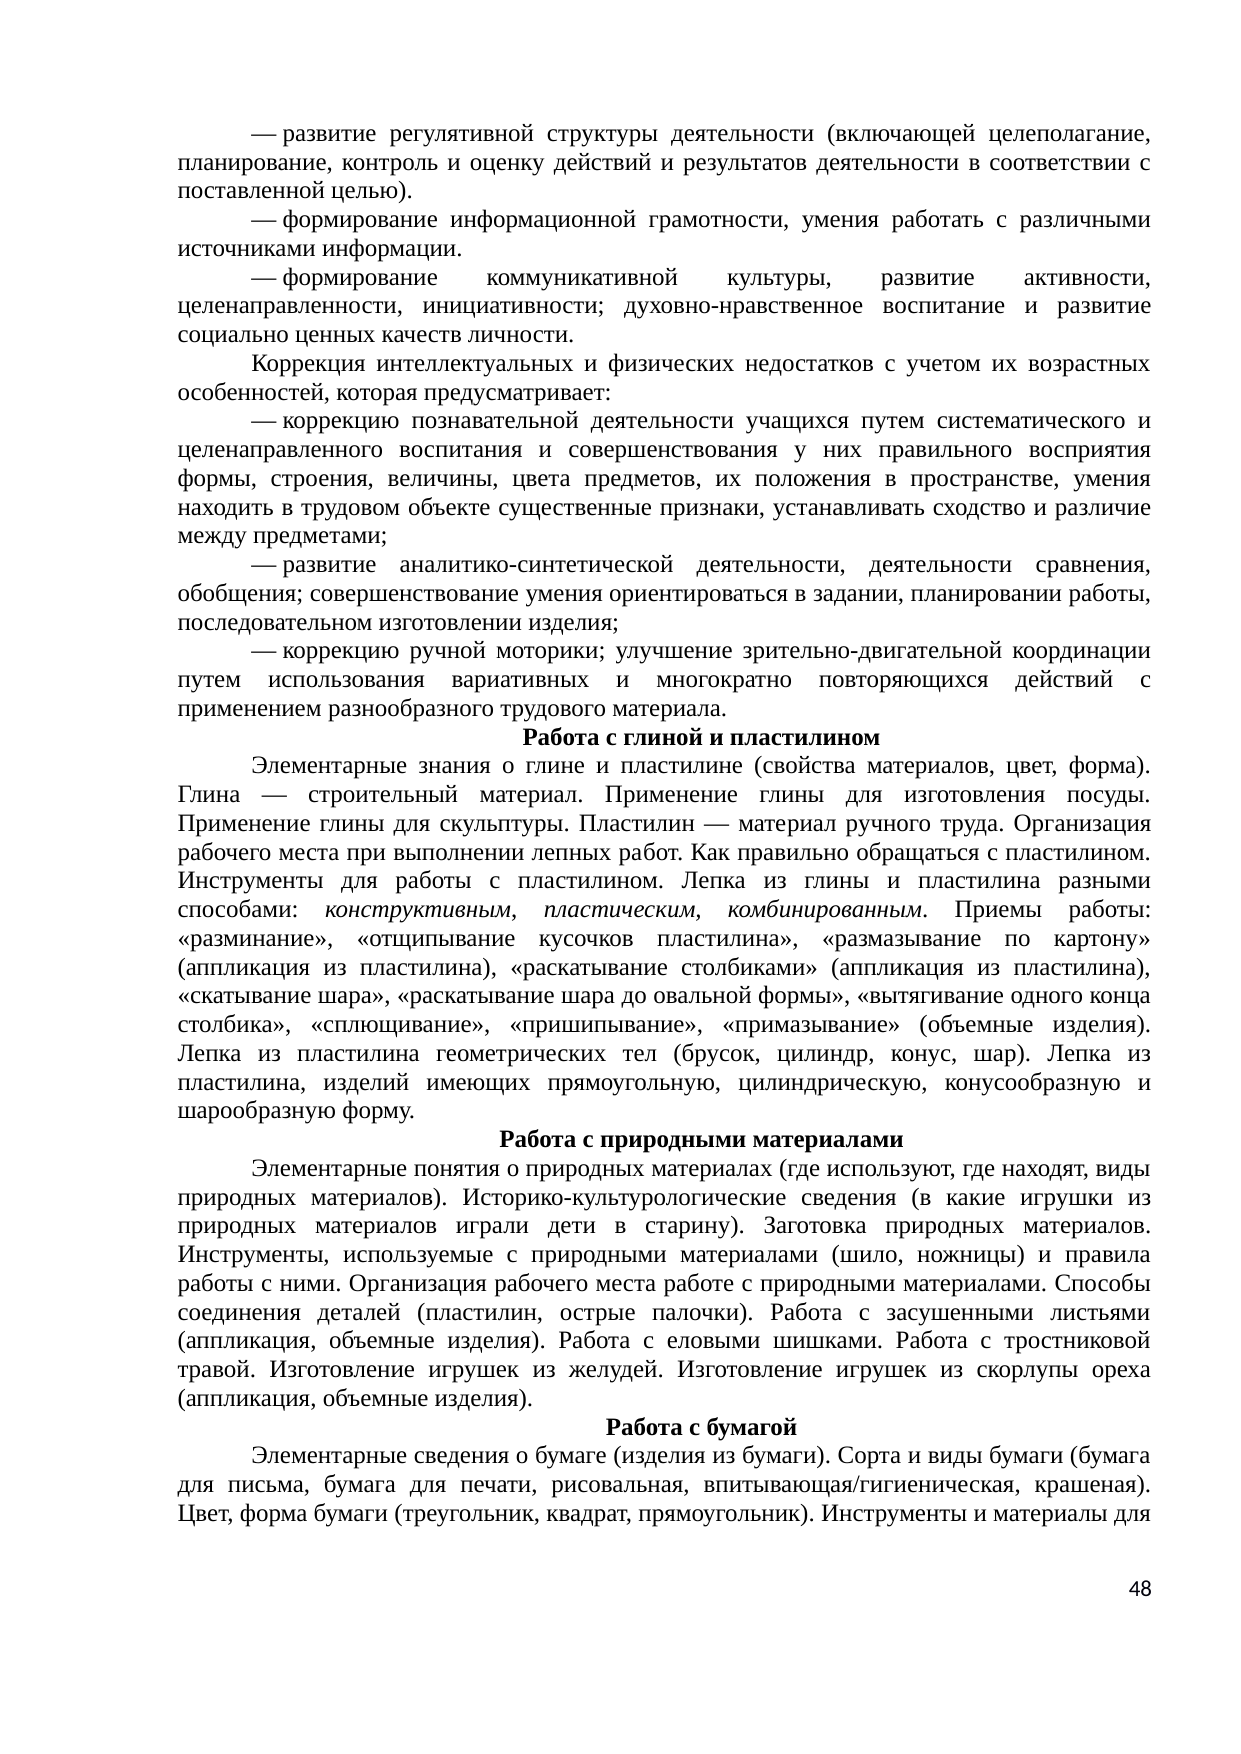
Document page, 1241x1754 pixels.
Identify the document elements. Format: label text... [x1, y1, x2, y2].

list Коррекция интеллектуальных и физических недостатков с учетом их возрастных особенностей, которая предусматривает: [177, 348, 1152, 406]
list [177, 1441, 1152, 1527]
list ― формирование коммуникативной культуры, развитие активности, целенаправленности, инициативности; духовно-нравственное воспитание и развитие социально ценных качеств личности. [177, 262, 1152, 348]
list Работа с природными материалами [177, 1124, 1152, 1153]
list ― развитие регулятивной структуры деятельности (включающей целеполагание, планирование, контроль и оценку действий и результатов деятельности в соответствии с поставленной целью). [177, 118, 1152, 204]
list ― коррекцию ручной моторики; улучшение зрительно-двигательной координации путем использования вариативных и многократно повторяющихся действий с применением разнообразного трудового материала. [177, 636, 1152, 722]
list Элементарные понятия о природных материалах (где используют, где находят, виды природных материалов). Историко-культурологические сведения (в какие игрушки из природных материалов играли дети в старину). Заготовка природных материалов. Инструменты, используемые с природными материалами (шило, ножницы) и правила работы с ними. Организация рабочего места работе с природными материалами. Способы соединения деталей (пластилин, острые палочки). Работа с засушенными листьями (аппликация, объемные изделия). Работа с еловыми шишками. Работа с тростниковой травой. Изготовление игрушек из желудей. Изготовление игрушек из скорлупы ореха (аппликация, объемные изделия). [177, 1153, 1152, 1412]
list Элементарные знания о глине и пластилине (свойства материалов, цвет, форма). Глина ― строительный материал. Применение глины для изготовления посуды. Применение глины для скульптуры. Пластилин ― материал ручного труда. Организация рабочего места при выполнении лепных работ. Как правильно обращаться с пластилином. Инструменты для работы с пластилином. Лепка из глины и пластилина разными способами: конструктивным, пластическим, комбинированным. Приемы работы: «разминание», «отщипывание кусочков пластилина», «размазывание по картону» (аппликация из пластилина), «раскатывание столбиками» (аппликация из пластилина), «скатывание шара», «раскатывание шара до овальной формы», «вытягивание одного конца столбика», «сплющивание», «пришипывание», «примазывание» (объемные изделия). Лепка из пластилина геометрических тел (брусок, цилиндр, конус, шар). Лепка из пластилина, изделий имеющих прямоугольную, цилиндрическую, конусообразную и шарообразную форму. [177, 751, 1152, 1124]
list ― развитие аналитико-синтетической деятельности, деятельности сравнения, обобщения; совершенствование умения ориентироваться в задании, планировании работы, последовательном изготовлении изделия; [177, 549, 1152, 636]
list ― коррекцию познавательной деятельности учащихся путем систематического и целенаправленного воспитания и совершенствования у них правильного восприятия формы, строения, величины, цвета предметов, их положения в пространстве, умения находить в трудовом объекте существенные признаки, устанавливать сходство и различие между предметами; [177, 406, 1152, 549]
list Работа с бумагой [177, 1412, 1152, 1441]
list Работа с глиной и пластилином [177, 722, 1152, 751]
list ― формирование информационной грамотности, умения работать с различными источниками информации. [177, 204, 1152, 262]
